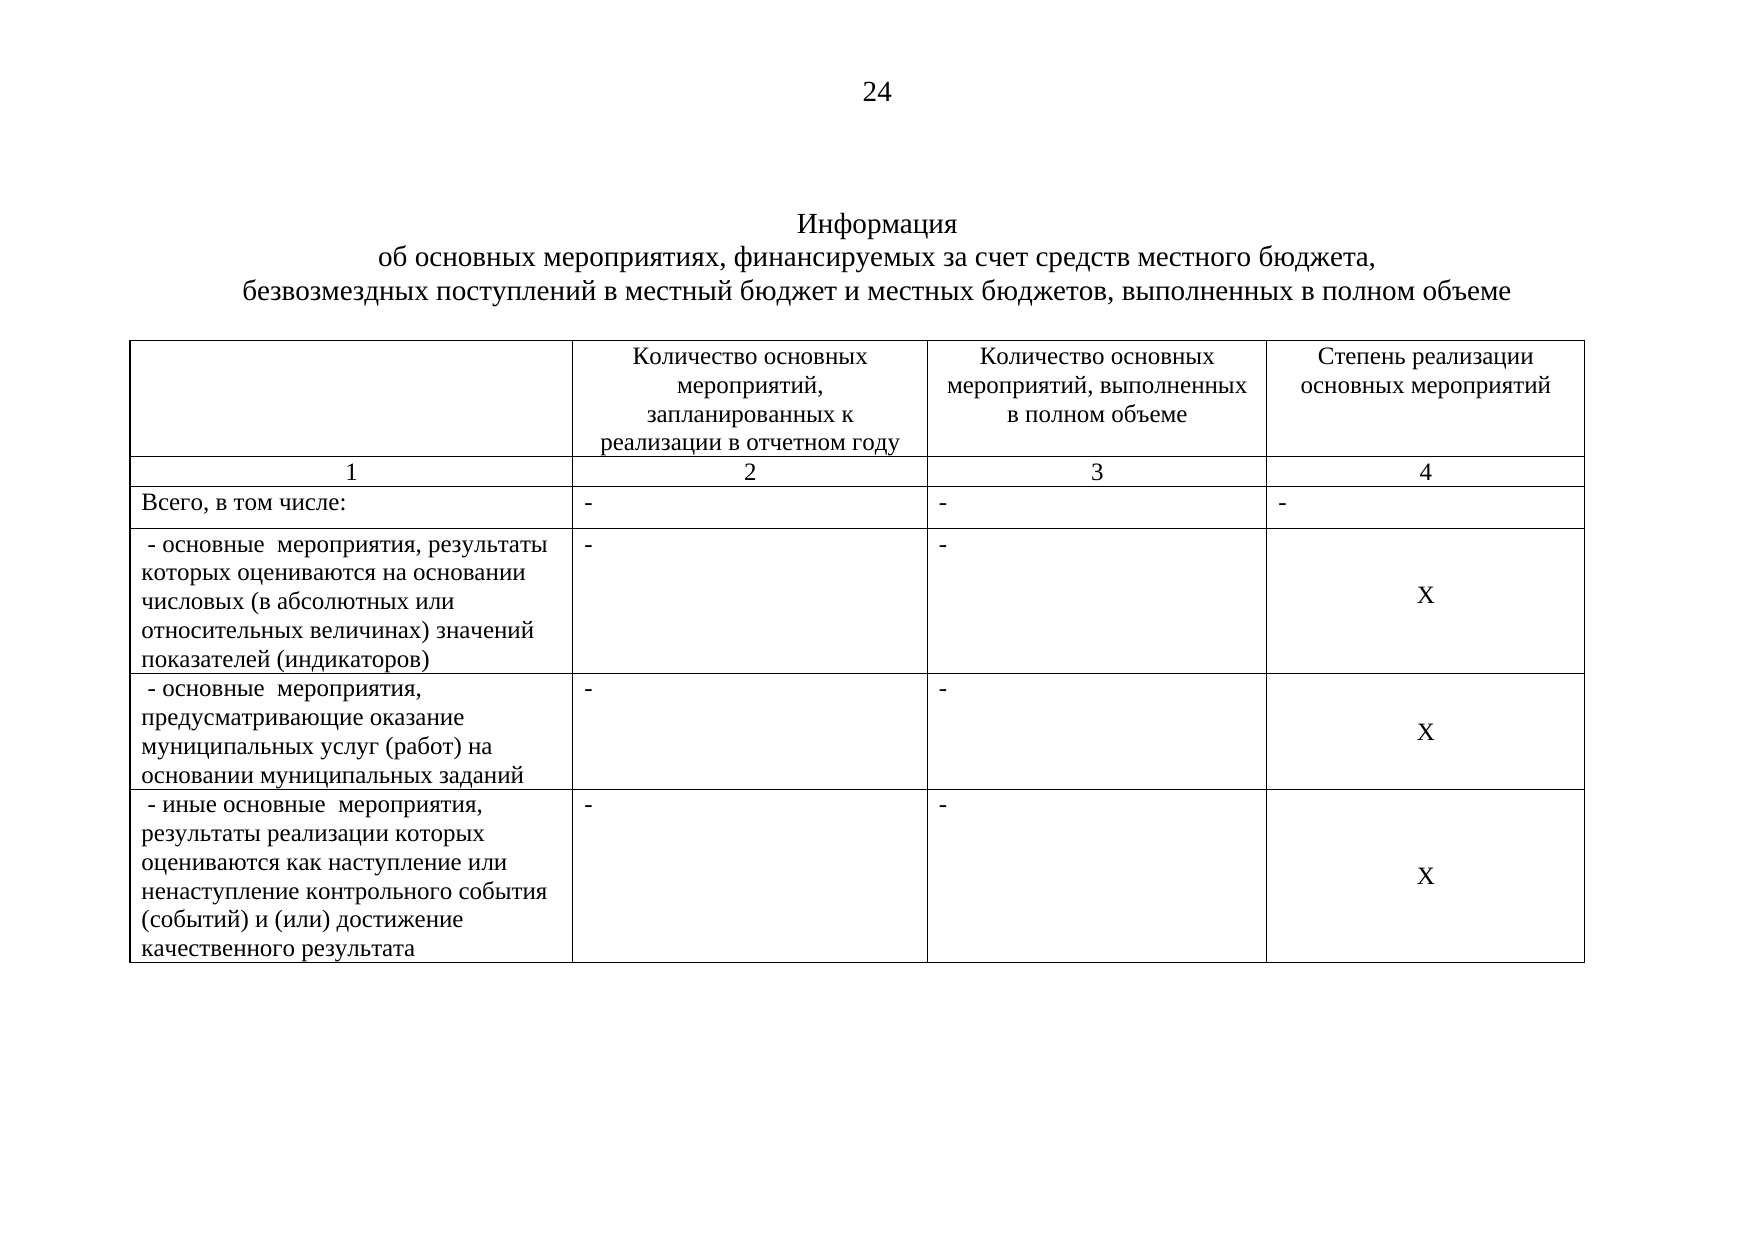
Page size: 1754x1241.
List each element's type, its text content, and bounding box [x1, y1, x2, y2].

table_cell - [928, 790, 1266, 962]
table_cell - [928, 529, 1266, 672]
table_header Степень реализации основных мероприятий [1267, 341, 1584, 456]
table_cell 1 [131, 457, 572, 486]
table_cell - основные мероприятия, результаты которых оцениваются на основании числовых (в абсолютных или относительных величинах) значений показателей (индикаторов) [131, 529, 572, 672]
table_cell Х [1267, 529, 1584, 672]
table_cell - [573, 487, 927, 528]
table_header [131, 341, 572, 456]
table_cell - [928, 487, 1266, 528]
text безвозмездных поступлений в местный бюджет и местных бюджетов, выполненных в полном объеме [118, 273, 1636, 307]
table_cell - иные основные мероприятия, результаты реализации которых оцениваются как наступление или ненаступление контрольного события (событий) и (или) достижение качественного результата [131, 790, 572, 962]
table_header Количество основных мероприятий, выполненных в полном объеме [928, 341, 1266, 456]
table_cell 3 [928, 457, 1266, 486]
table_cell 2 [573, 457, 927, 486]
table_cell - [573, 674, 927, 788]
text об основных мероприятиях, финансируемых за счет средств местного бюджета, [118, 239, 1636, 273]
table_cell - [1267, 487, 1584, 528]
table_cell Х [1267, 790, 1584, 962]
table_cell - основные мероприятия, предусматривающие оказание муниципальных услуг (работ) на основании муниципальных заданий [131, 674, 572, 788]
table_cell Х [1267, 674, 1584, 788]
table_cell 4 [1267, 457, 1584, 486]
table_cell Всего, в том числе: [131, 487, 572, 528]
table_cell - [573, 529, 927, 672]
text Информация [118, 206, 1636, 239]
table_cell - [928, 674, 1266, 788]
table_header Количество основных мероприятий, запланированных к реализации в отчетном году [573, 341, 927, 456]
table_cell - [573, 790, 927, 962]
